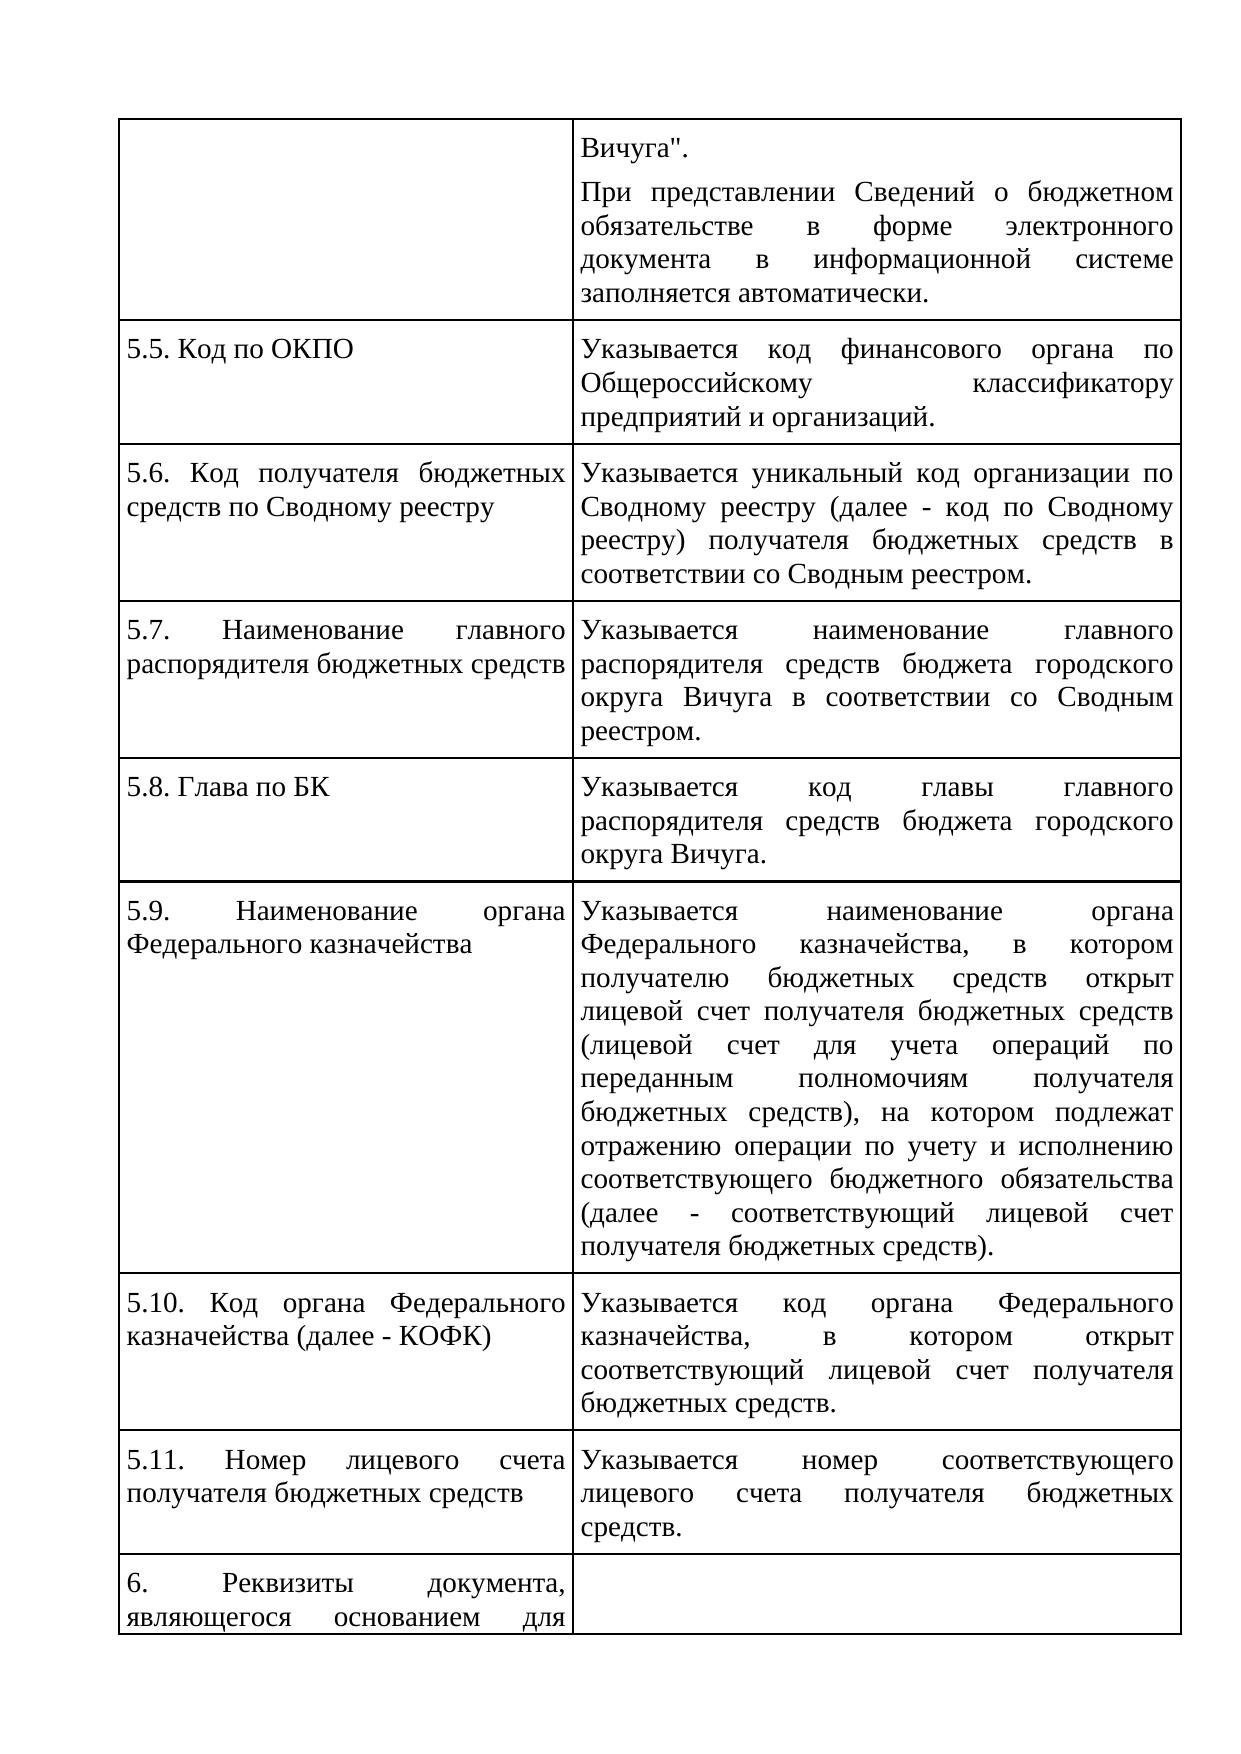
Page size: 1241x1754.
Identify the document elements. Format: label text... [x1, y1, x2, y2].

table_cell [120, 120, 572, 319]
table_cell Указывается код органа Федерального казначейства, в котором открыт соответствующий лицевой счет получателя бюджетных средств. [574, 1274, 1180, 1429]
table_cell Указывается наименование главного распорядителя средств бюджета городского округа Вичуга в соответствии со Сводным реестром. [574, 602, 1180, 757]
table_cell [574, 1555, 1180, 1632]
table_cell 5.7. Наименование главного распорядителя бюджетных средств [120, 602, 572, 757]
table_cell Указывается наименование органа Федерального казначейства, в котором получателю бюджетных средств открыт лицевой счет получателя бюджетных средств (лицевой счет для учета операций по переданным полномочиям получателя бюджетных средств), на котором подлежат отражению операции по учету и исполнению соответствующего бюджетного обязательства (далее - соответствующий лицевой счет получателя бюджетных средств). [574, 883, 1180, 1272]
table_cell 5.10. Код органа Федерального казначейства (далее - КОФК) [120, 1274, 572, 1429]
table_cell 5.5. Код по ОКПО [120, 321, 572, 443]
table_cell Указывается номер соответствующего лицевого счета получателя бюджетных средств. [574, 1431, 1180, 1553]
table_cell Указывается код главы главного распорядителя средств бюджета городского округа Вичуга. [574, 759, 1180, 880]
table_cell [120, 1555, 572, 1632]
table_cell 5.11. Номер лицевого счета получателя бюджетных средств [120, 1431, 572, 1553]
table_cell Указывается код финансового органа по Общероссийскому классификатору предприятий и организаций. [574, 321, 1180, 443]
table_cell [574, 120, 1180, 319]
table_cell 5.8. Глава по БК [120, 759, 572, 880]
table_cell 5.9. Наименование органа Федерального казначейства [120, 883, 572, 1272]
table_cell Указывается уникальный код организации по Сводному реестру (далее - код по Сводному реестру) получателя бюджетных средств в соответствии со Сводным реестром. [574, 445, 1180, 600]
table_cell 5.6. Код получателя бюджетных средств по Сводному реестру [120, 445, 572, 600]
